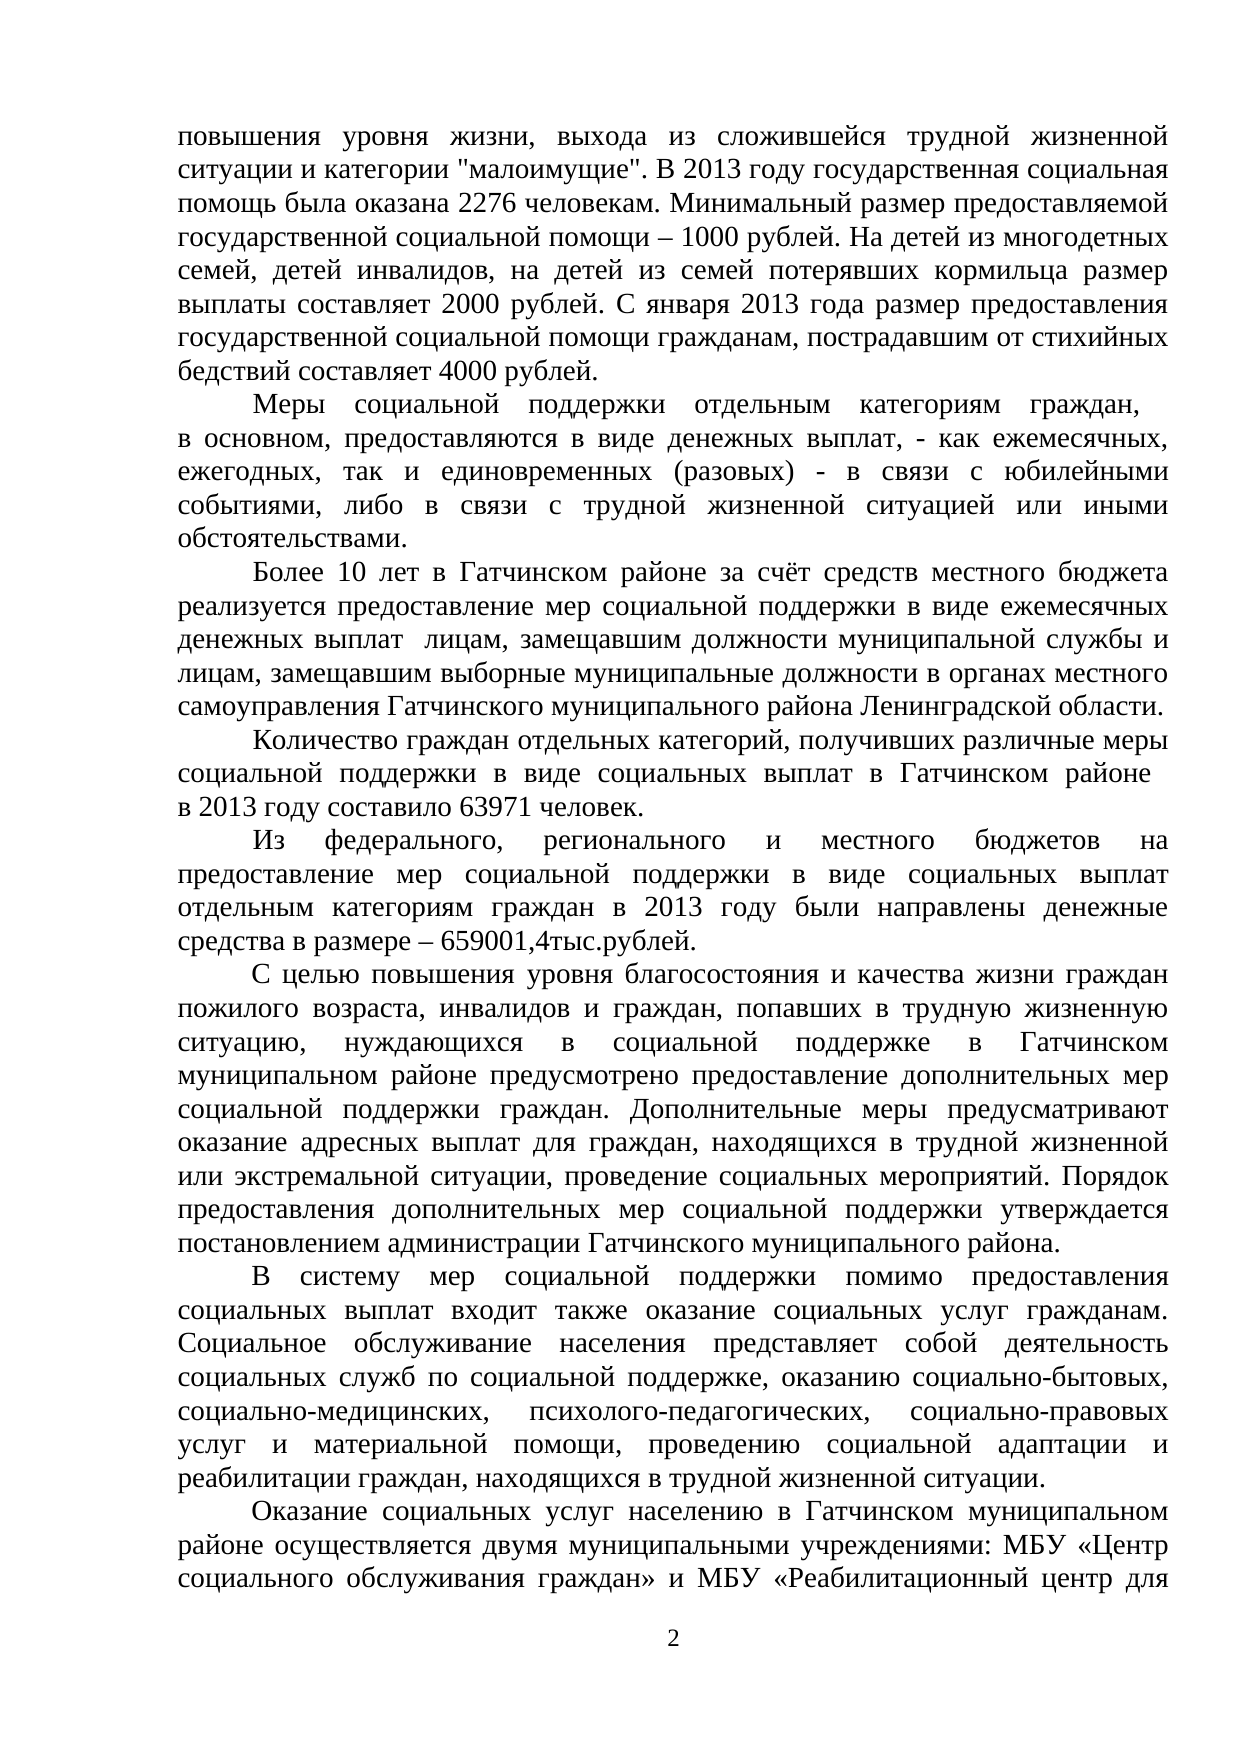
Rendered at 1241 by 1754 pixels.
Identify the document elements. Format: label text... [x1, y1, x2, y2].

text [177, 1493, 1169, 1594]
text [177, 118, 1169, 386]
text Меры социальной поддержки отдельным категориям граждан, в основном, предоставляются в виде денежных выплат, - как ежемесячных, ежегодных, так и единовременных (разовых) - в связи с юбилейными событиями, либо в связи с трудной жизненной ситуацией или иными обстоятельствами. [177, 386, 1169, 554]
text Количество граждан отдельных категорий, получивших различные меры социальной поддержки в виде социальных выплат в Гатчинском районе в 2013 году составило 63971 человек. [177, 722, 1169, 822]
text Более 10 лет в Гатчинском районе за счёт средств местного бюджета реализуется предоставление мер социальной поддержки в виде ежемесячных денежных выплат лицам, замещавшим должности муниципальной службы и лицам, замещавшим выборные муниципальные должности в органах местного самоуправления Гатчинского муниципального района Ленинградской области. [177, 554, 1169, 722]
text С целью повышения уровня благосостояния и качества жизни граждан пожилого возраста, инвалидов и граждан, попавших в трудную жизненную ситуацию, нуждающихся в социальной поддержке в Гатчинском муниципальном районе предусмотрено предоставление дополнительных мер социальной поддержки граждан. Дополнительные меры предусматривают оказание адресных выплат для граждан, находящихся в трудной жизненной или экстремальной ситуации, проведение социальных мероприятий. Порядок предоставления дополнительных мер социальной поддержки утверждается постановлением администрации Гатчинского муниципального района. [177, 957, 1169, 1258]
text Из федерального, регионального и местного бюджетов на предоставление мер социальной поддержки в виде социальных выплат отдельным категориям граждан в 2013 году были направлены денежные средства в размере – 659001,4тыс.рублей. [177, 822, 1169, 957]
text В систему мер социальной поддержки помимо предоставления социальных выплат входит также оказание социальных услуг гражданам. Социальное обслуживание населения представляет собой деятельность социальных служб по социальной поддержке, оказанию социально-бытовых, социально-медицинских, психолого-педагогических, социально-правовых услуг и материальной помощи, проведению социальной адаптации и реабилитации граждан, находящихся в трудной жизненной ситуации. [177, 1258, 1169, 1493]
